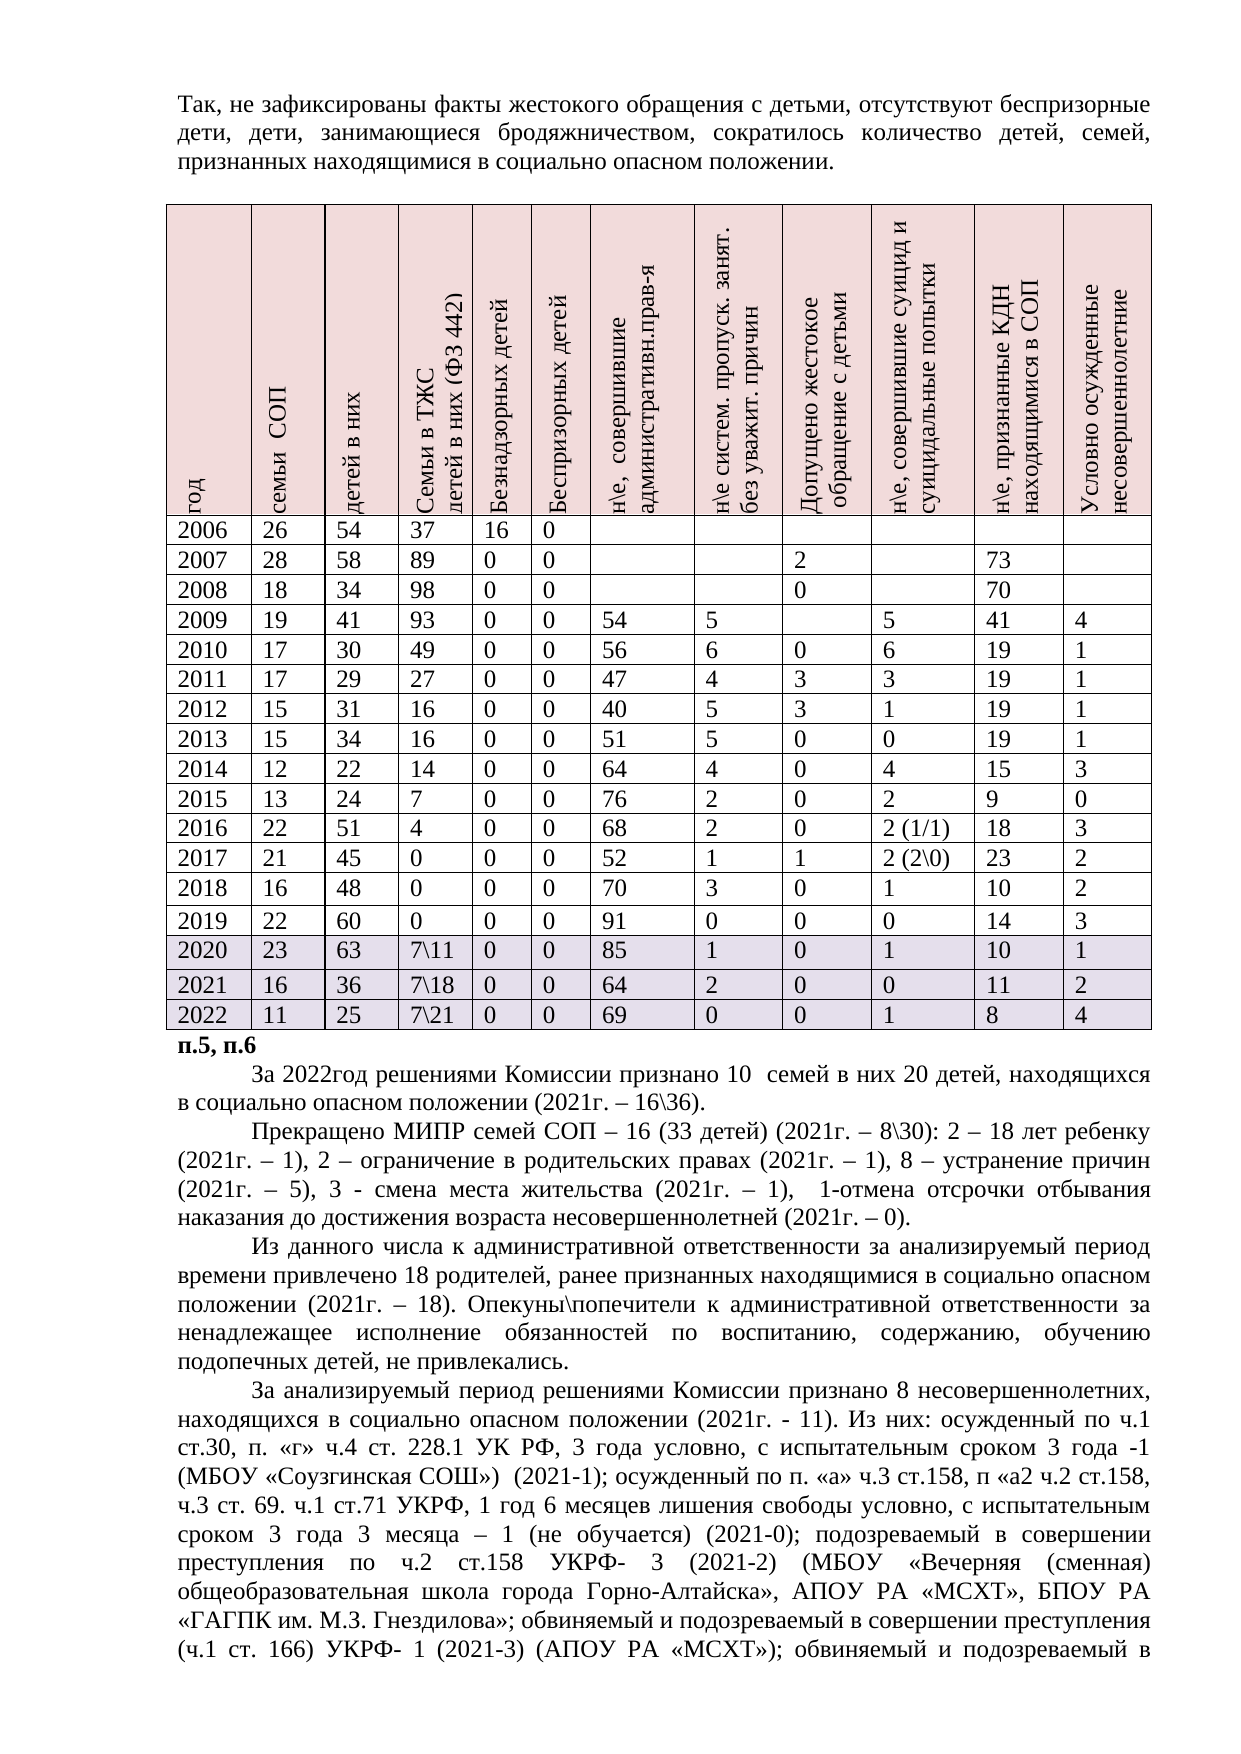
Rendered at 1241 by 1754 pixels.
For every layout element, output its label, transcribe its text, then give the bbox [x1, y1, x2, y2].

table_cell 1 [695, 843, 782, 872]
table_cell 58 [326, 545, 398, 574]
table_cell 70 [591, 873, 694, 905]
table_cell 19 [975, 635, 1063, 663]
table_cell 5 [695, 694, 782, 723]
table_cell 0 [783, 906, 871, 934]
table_cell 0 [532, 936, 590, 969]
table_cell 0 [473, 814, 531, 842]
table_header Допущено жестокое обращение с детьми [783, 205, 871, 514]
table_cell 2009 [167, 605, 251, 634]
table_cell 0 [532, 605, 590, 634]
table_cell 0 [783, 784, 871, 812]
table_cell 10 [975, 873, 1063, 905]
table_cell 0 [872, 724, 974, 753]
table_cell 2019 [167, 906, 251, 934]
table_cell 1 [872, 694, 974, 723]
table_cell 0 [783, 873, 871, 905]
table_cell 0 [473, 784, 531, 812]
table_cell 23 [252, 936, 324, 969]
table_cell 1 [872, 873, 974, 905]
table_cell 37 [399, 516, 472, 544]
table_cell 16 [252, 970, 324, 999]
table_cell 2006 [167, 516, 251, 544]
table_cell 18 [252, 575, 324, 604]
table_cell 4 [399, 814, 472, 842]
table_cell 2022 [167, 1000, 251, 1029]
table_cell 52 [591, 843, 694, 872]
table_cell 76 [591, 784, 694, 812]
table_cell 48 [326, 873, 398, 905]
table_cell 2011 [167, 665, 251, 693]
table_cell [591, 516, 694, 544]
table_cell 15 [975, 754, 1063, 783]
table_cell 0 [783, 1000, 871, 1029]
table_cell 1 [1064, 665, 1151, 693]
text За 2022год решениями Комиссии признано 10 семей в них 20 детей, находящихся в социально опасном положении (2021г. – 16\36). [177, 1059, 1152, 1116]
table_cell 64 [591, 970, 694, 999]
table_cell 0 [473, 724, 531, 753]
table_cell [591, 545, 694, 574]
table_cell 7 [399, 784, 472, 812]
table_cell 7\21 [399, 1000, 472, 1029]
table_cell 0 [473, 754, 531, 783]
table_cell 3 [783, 665, 871, 693]
text Так, не зафиксированы факты жестокого обращения с детьми, отсутствуют беспризорные дети, дети, занимающиеся бродяжничеством, сократилось количество детей, семей, признанных находящимися в социально опасном положении. [177, 89, 1152, 175]
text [177, 1375, 1152, 1662]
table_header н\е систем. пропуск. занят. без уважит. причин [695, 205, 782, 514]
table_header н\е, совершившие суицид и суицидальные попытки [872, 205, 974, 514]
table_cell 30 [326, 635, 398, 663]
table_cell 0 [473, 1000, 531, 1029]
table_cell 0 [532, 694, 590, 723]
table_cell 0 [532, 1000, 590, 1029]
table_cell 0 [532, 665, 590, 693]
table_header детей в них [326, 205, 398, 514]
table_cell 0 [473, 873, 531, 905]
table_cell 36 [326, 970, 398, 999]
table_cell [695, 545, 782, 574]
table_header Беспризорных детей [532, 205, 590, 514]
table_cell 2008 [167, 575, 251, 604]
table_cell 24 [326, 784, 398, 812]
table_cell 16 [399, 724, 472, 753]
table_cell 0 [399, 843, 472, 872]
table_cell 73 [975, 545, 1063, 574]
table_cell 15 [252, 724, 324, 753]
table_cell 34 [326, 575, 398, 604]
table_cell 13 [252, 784, 324, 812]
table_cell [1064, 545, 1151, 574]
table_cell 2015 [167, 784, 251, 812]
table_cell 85 [591, 936, 694, 969]
table_cell 3 [1064, 754, 1151, 783]
table_cell 14 [975, 906, 1063, 934]
table_cell 19 [975, 694, 1063, 723]
table_cell 2 [1064, 873, 1151, 905]
table_cell 2020 [167, 936, 251, 969]
table_cell 26 [252, 516, 324, 544]
table_cell 25 [326, 1000, 398, 1029]
table_cell 63 [326, 936, 398, 969]
table_cell 10 [975, 936, 1063, 969]
table_cell 2 [695, 814, 782, 842]
table_cell 2021 [167, 970, 251, 999]
table_cell 0 [532, 635, 590, 663]
table_cell 1 [783, 843, 871, 872]
table_cell 5 [695, 724, 782, 753]
table_cell 0 [473, 665, 531, 693]
table_cell [975, 516, 1063, 544]
table_cell 3 [783, 694, 871, 723]
table_cell 19 [252, 605, 324, 634]
table_header н\е, признанные КДН находящимися в СОП [975, 205, 1063, 514]
table_header Безнадзорных детей [473, 205, 531, 514]
table_cell 29 [326, 665, 398, 693]
table_cell 0 [473, 936, 531, 969]
table_cell 2017 [167, 843, 251, 872]
table_cell 0 [532, 814, 590, 842]
table_cell 0 [532, 906, 590, 934]
table_cell 19 [975, 665, 1063, 693]
table_cell 14 [399, 754, 472, 783]
table_cell 2 (1/1) [872, 814, 974, 842]
table_cell 98 [399, 575, 472, 604]
table_cell 3 [695, 873, 782, 905]
table_cell 9 [975, 784, 1063, 812]
table_cell 69 [591, 1000, 694, 1029]
table_header Условно осужденные несовершеннолетние [1064, 205, 1151, 514]
table_cell 68 [591, 814, 694, 842]
table_cell 2 [783, 545, 871, 574]
table_cell 60 [326, 906, 398, 934]
table_cell [695, 575, 782, 604]
table_cell 28 [252, 545, 324, 574]
table_cell 4 [872, 754, 974, 783]
table_cell 2010 [167, 635, 251, 663]
table_cell 0 [473, 545, 531, 574]
table_cell 1 [695, 936, 782, 969]
table_cell 0 [532, 843, 590, 872]
table_cell 0 [695, 1000, 782, 1029]
table_cell [783, 516, 871, 544]
table_cell 5 [872, 605, 974, 634]
table_cell 54 [326, 516, 398, 544]
table_cell 49 [399, 635, 472, 663]
table_cell 3 [1064, 906, 1151, 934]
table_cell 45 [326, 843, 398, 872]
table_cell 0 [783, 970, 871, 999]
table_cell 16 [252, 873, 324, 905]
table_cell 18 [975, 814, 1063, 842]
table_cell 6 [695, 635, 782, 663]
table_cell 0 [783, 635, 871, 663]
table_cell 93 [399, 605, 472, 634]
table_cell 41 [326, 605, 398, 634]
table_cell 0 [695, 906, 782, 934]
table_cell 0 [532, 575, 590, 604]
table_cell 0 [473, 906, 531, 934]
table_cell 0 [532, 724, 590, 753]
table_cell 2012 [167, 694, 251, 723]
table_cell 51 [591, 724, 694, 753]
table_cell 27 [399, 665, 472, 693]
table_cell 0 [473, 635, 531, 663]
table_cell 3 [872, 665, 974, 693]
table_cell 4 [1064, 605, 1151, 634]
table_cell 0 [473, 694, 531, 723]
table_cell 0 [1064, 784, 1151, 812]
table_cell 21 [252, 843, 324, 872]
table_cell 2013 [167, 724, 251, 753]
table_cell 2014 [167, 754, 251, 783]
table_cell 1 [872, 936, 974, 969]
table_header год [167, 205, 251, 514]
table_cell 0 [532, 873, 590, 905]
table_cell 1 [1064, 724, 1151, 753]
table_cell 2 [695, 784, 782, 812]
table_cell 31 [326, 694, 398, 723]
table_header семьи СОП [252, 205, 324, 514]
table_cell 0 [872, 970, 974, 999]
table_cell 23 [975, 843, 1063, 872]
table_cell 17 [252, 665, 324, 693]
table_cell 7\18 [399, 970, 472, 999]
table_cell 0 [532, 516, 590, 544]
table_cell 0 [473, 843, 531, 872]
table_cell 16 [399, 694, 472, 723]
table_cell 12 [252, 754, 324, 783]
table_cell [695, 516, 782, 544]
table_cell 22 [252, 906, 324, 934]
table_cell 0 [532, 754, 590, 783]
table_cell 6 [872, 635, 974, 663]
table_cell [783, 605, 871, 634]
table_cell 22 [252, 814, 324, 842]
table_cell 11 [252, 1000, 324, 1029]
table_cell 5 [695, 605, 782, 634]
table_cell 0 [532, 545, 590, 574]
table_cell 64 [591, 754, 694, 783]
table_cell 70 [975, 575, 1063, 604]
table_cell 3 [1064, 814, 1151, 842]
table_cell 19 [975, 724, 1063, 753]
table_cell 0 [783, 724, 871, 753]
table_cell 2018 [167, 873, 251, 905]
text Из данного числа к административной ответственности за анализируемый период времени привлечено 18 родителей, ранее признанных находящимися в социально опасном положении (2021г. – 18). Опекуны\попечители к административной ответственности за ненадлежащее исполнение обязанностей по воспитанию, содержанию, обучению подопечных детей, не привлекались. [177, 1231, 1152, 1375]
table_cell 0 [473, 970, 531, 999]
table_header н\е, совершившие административн.прав-я [591, 205, 694, 514]
table_cell 2 [1064, 843, 1151, 872]
table_cell 0 [399, 873, 472, 905]
table_cell 1 [1064, 694, 1151, 723]
table_cell 11 [975, 970, 1063, 999]
table_cell 22 [326, 754, 398, 783]
table_cell 4 [1064, 1000, 1151, 1029]
table_cell 2007 [167, 545, 251, 574]
table_cell 54 [591, 605, 694, 634]
table_cell 34 [326, 724, 398, 753]
table_cell 7\11 [399, 936, 472, 969]
table_cell 0 [532, 784, 590, 812]
table_cell [591, 575, 694, 604]
table_cell 8 [975, 1000, 1063, 1029]
table_cell 2 [872, 784, 974, 812]
table_cell 15 [252, 694, 324, 723]
table_cell 0 [473, 575, 531, 604]
table_cell 47 [591, 665, 694, 693]
text Прекращено МИПР семей СОП – 16 (33 детей) (2021г. – 8\30): 2 – 18 лет ребенку (2021г. – 1), 2 – ограничение в родительских правах (2021г. – 1), 8 – устранение причин (2021г. – 5), 3 - смена места жительства (2021г. – 1), 1-отмена отсрочки отбывания наказания до достижения возраста несовершеннолетней (2021г. – 0). [177, 1116, 1152, 1231]
text п.5, п.6 [177, 1030, 1152, 1059]
table_cell 0 [473, 605, 531, 634]
table_cell 0 [783, 575, 871, 604]
table_cell 0 [399, 906, 472, 934]
table_cell 16 [473, 516, 531, 544]
table_cell 2016 [167, 814, 251, 842]
table_header Семьи в ТЖС детей в них (ФЗ 442) [399, 205, 472, 514]
table_cell 1 [1064, 936, 1151, 969]
table_cell 40 [591, 694, 694, 723]
table_cell 89 [399, 545, 472, 574]
table_cell 2 (2\0) [872, 843, 974, 872]
table_cell 2 [1064, 970, 1151, 999]
table_cell 0 [872, 906, 974, 934]
table_cell 2 [695, 970, 782, 999]
table_cell 51 [326, 814, 398, 842]
table_cell [1064, 516, 1151, 544]
table_cell [872, 575, 974, 604]
table_cell 41 [975, 605, 1063, 634]
table_cell 0 [783, 936, 871, 969]
table_cell 0 [532, 970, 590, 999]
table_cell 91 [591, 906, 694, 934]
table_cell 0 [783, 814, 871, 842]
table_cell [872, 545, 974, 574]
table_cell 1 [872, 1000, 974, 1029]
table_cell 17 [252, 635, 324, 663]
table_cell 56 [591, 635, 694, 663]
table_cell 1 [1064, 635, 1151, 663]
table_cell [872, 516, 974, 544]
table_cell 0 [783, 754, 871, 783]
table_cell [1064, 575, 1151, 604]
table_cell 4 [695, 754, 782, 783]
table_cell 4 [695, 665, 782, 693]
